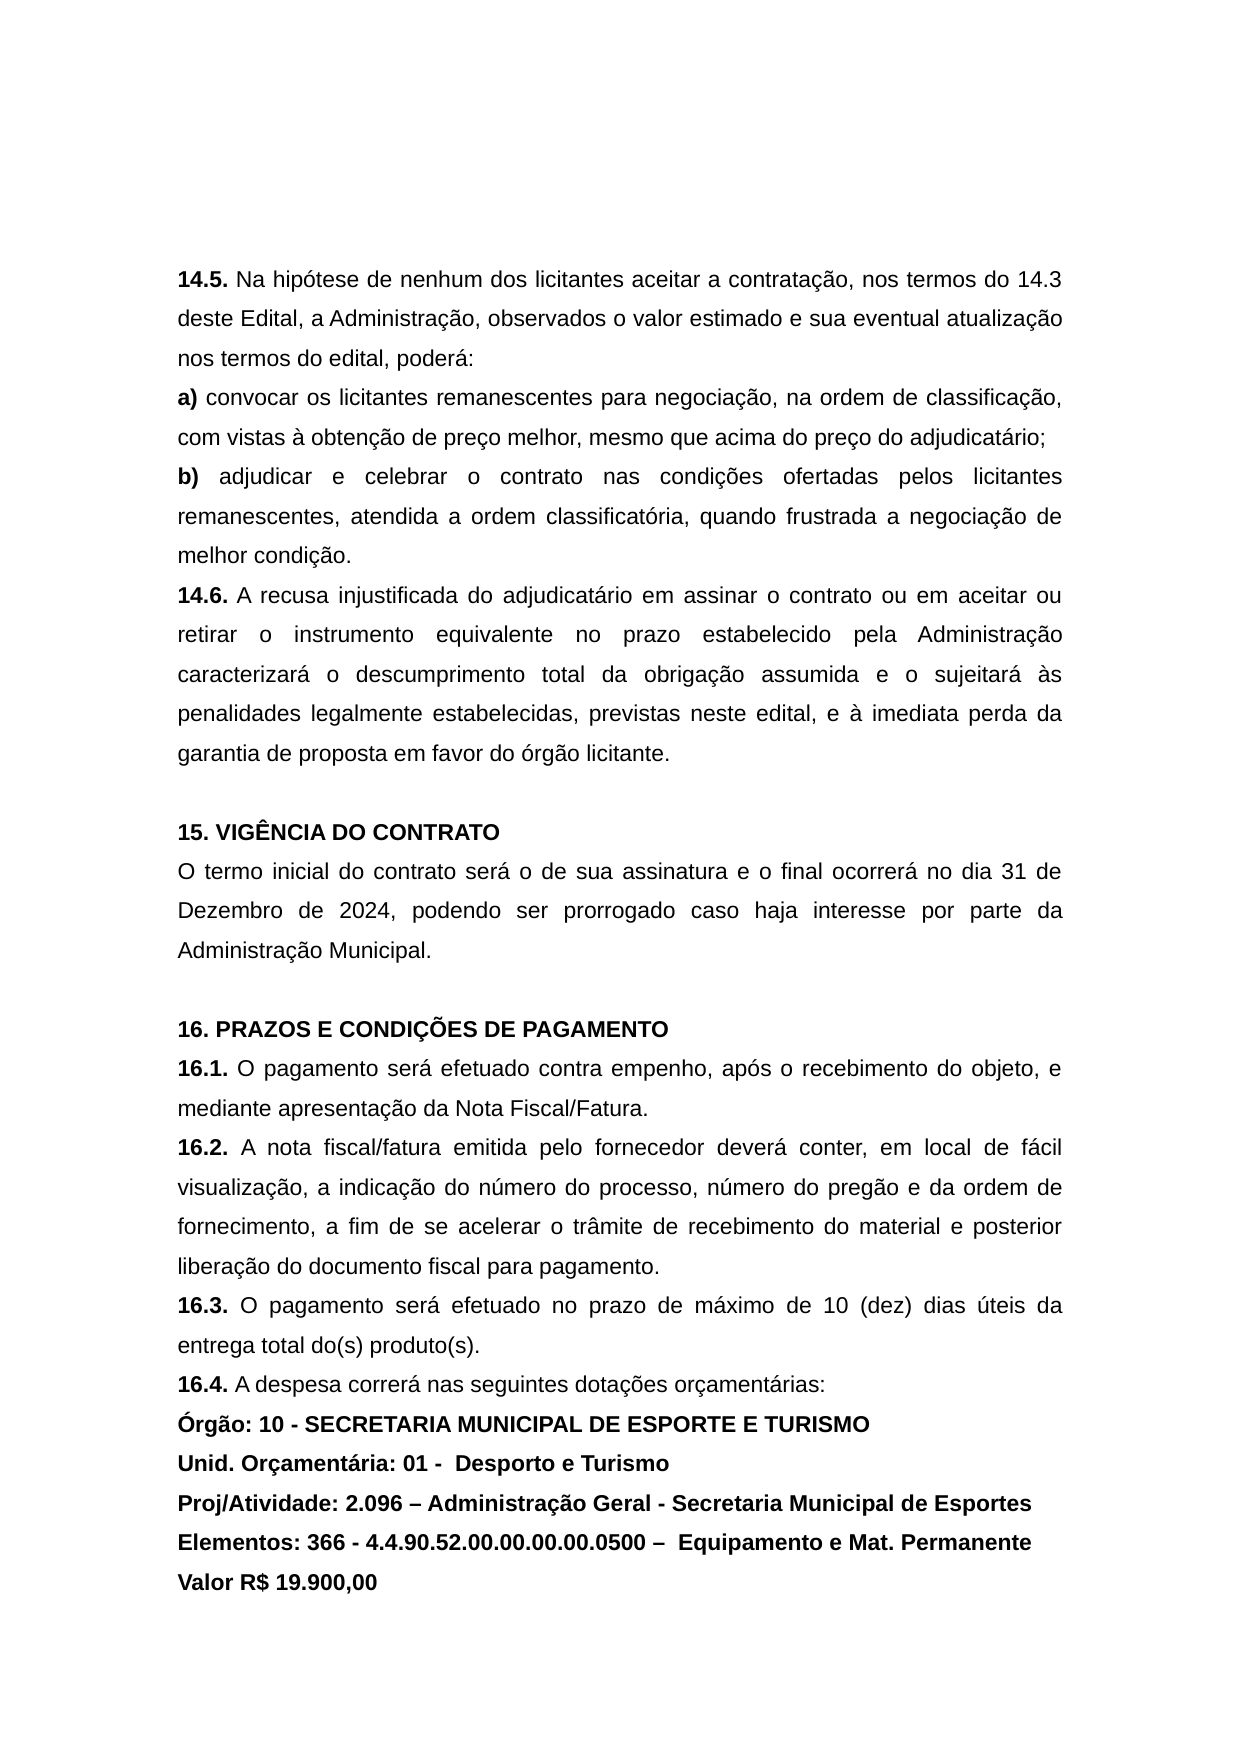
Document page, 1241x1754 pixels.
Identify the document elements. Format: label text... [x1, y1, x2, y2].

text Valor R$ 19.900,00 [177, 1569, 1063, 1595]
text b) adjudicar e celebrar o contrato nas condições ofertadas pelos licitantes remanescentes, atendida a ordem classificatória, quando frustrada a negociação de melhor condição. [177, 463, 1063, 568]
text 16.1. O pagamento será efetuado contra empenho, após o recebimento do objeto, e mediante apresentação da Nota Fiscal/Fatura. [177, 1055, 1063, 1121]
text Órgão: 10 - SECRETARIA MUNICIPAL DE ESPORTE E TURISMO [177, 1411, 1063, 1437]
text 14.6. A recusa injustificada do adjudicatário em assinar o contrato ou em aceitar ou retirar o instrumento equivalente no prazo estabelecido pela Administração caracterizará o descumprimento total da obrigação assumida e o sujeitará às penalidades legalmente estabelecidas, previstas neste edital, e à imediata perda da garantia de proposta em favor do órgão licitante. [177, 582, 1063, 766]
text O termo inicial do contrato será o de sua assinatura e o final ocorrerá no dia 31 de Dezembro de 2024, podendo ser prorrogado caso haja interesse por parte da Administração Municipal. [177, 858, 1063, 963]
text 16.3. O pagamento será efetuado no prazo de máximo de 10 (dez) dias úteis da entrega total do(s) produto(s). [177, 1292, 1063, 1358]
text 16.2. A nota fiscal/fatura emitida pelo fornecedor deverá conter, em local de fácil visualização, a indicação do número do processo, número do pregão e da ordem de fornecimento, a fim de se acelerar o trâmite de recebimento do material e posterior liberação do documento fiscal para pagamento. [177, 1134, 1063, 1279]
text Proj/Atividade: 2.096 – Administração Geral - Secretaria Municipal de Esportes [177, 1490, 1063, 1516]
text 16.4. A despesa correrá nas seguintes dotações orçamentárias: [177, 1371, 1063, 1398]
text 14.5. Na hipótese de nenhum dos licitantes aceitar a contratação, nos termos do 14.3 deste Edital, a Administração, observados o valor estimado e sua eventual atualização nos termos do edital, poderá: [177, 266, 1063, 371]
text 16. PRAZOS E CONDIÇÕES DE PAGAMENTO [177, 1016, 1063, 1042]
text Elementos: 366 - 4.4.90.52.00.00.00.00.0500 – Equipamento e Mat. Permanente [177, 1529, 1063, 1556]
text a) convocar os licitantes remanescentes para negociação, na ordem de classificação, com vistas à obtenção de preço melhor, mesmo que acima do preço do adjudicatário; [177, 384, 1063, 450]
text Unid. Orçamentária: 01 - Desporto e Turismo [177, 1450, 1063, 1477]
text 15. VIGÊNCIA DO CONTRATO [177, 818, 1063, 845]
